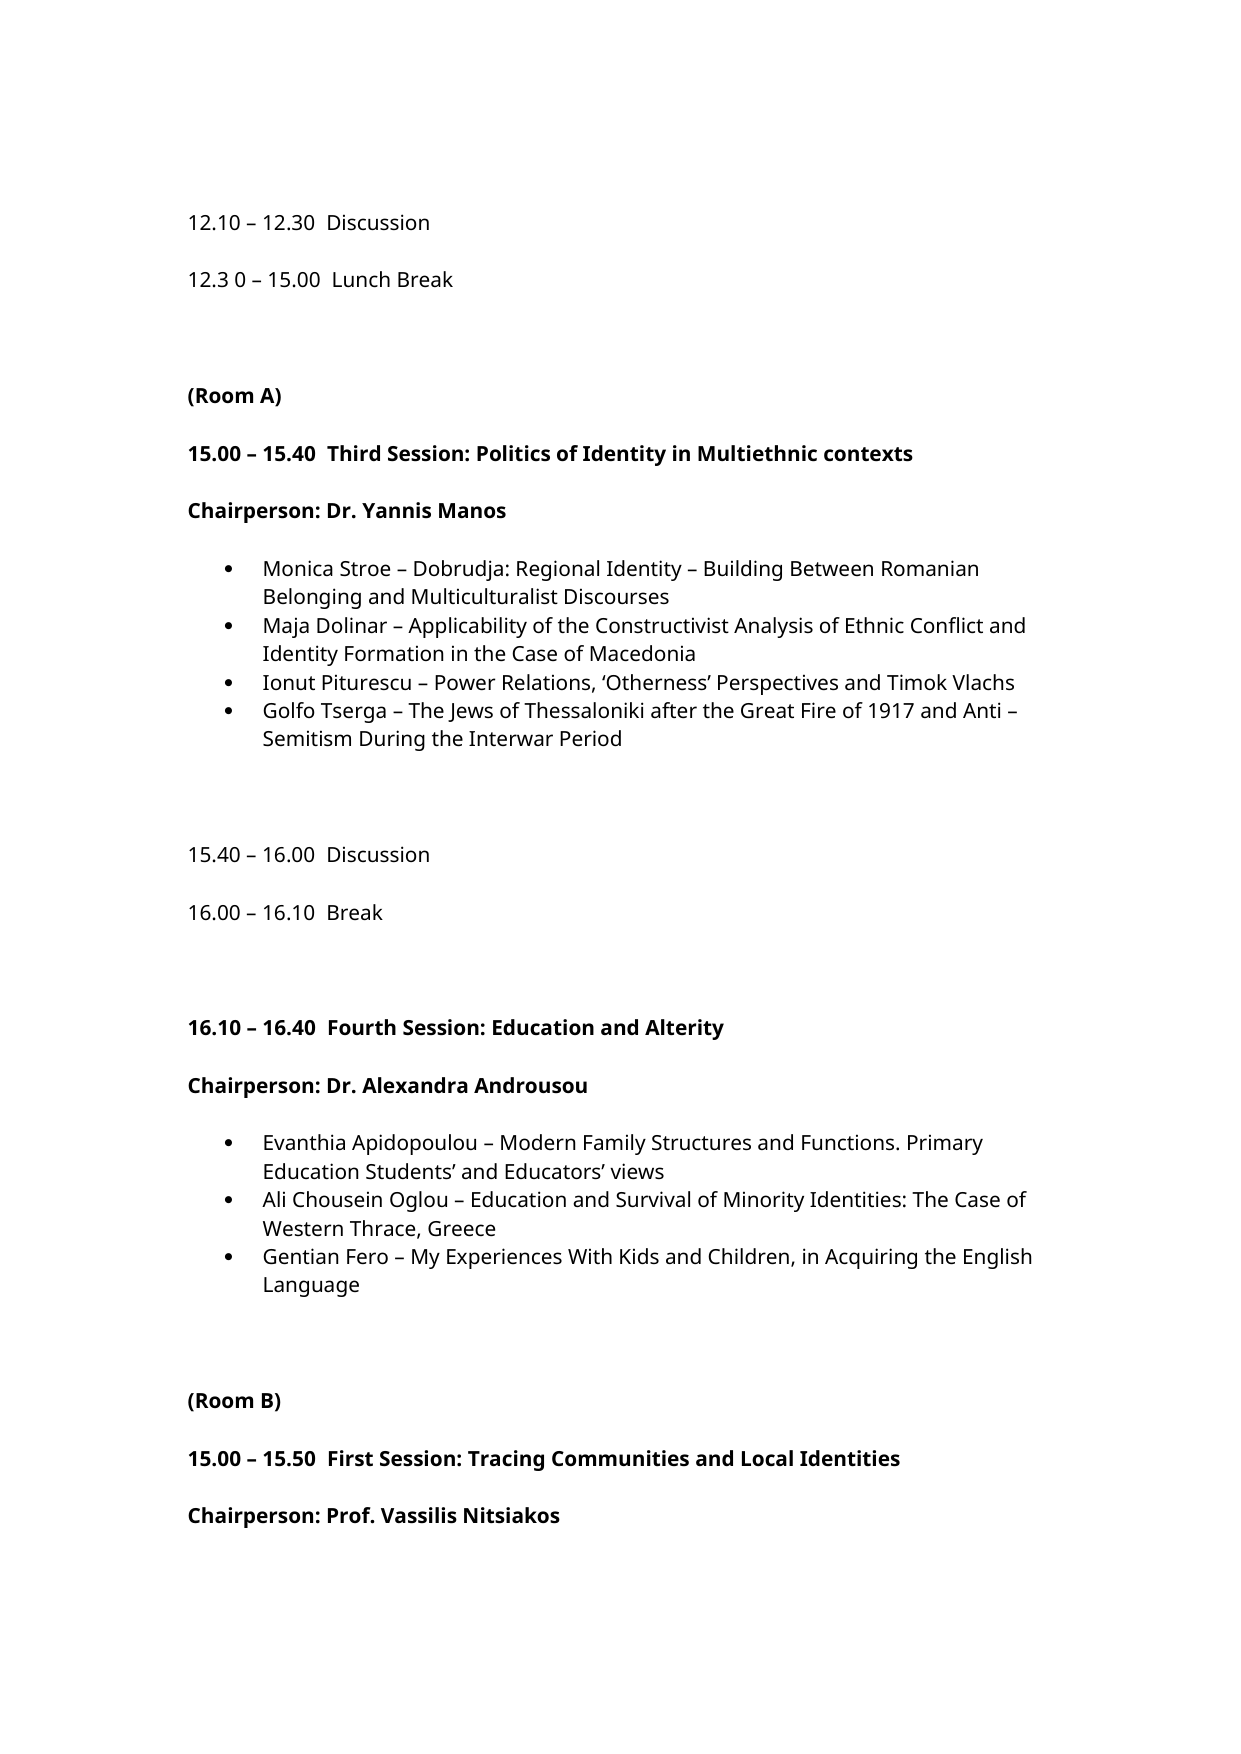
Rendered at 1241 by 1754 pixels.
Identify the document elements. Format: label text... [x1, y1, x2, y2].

text 12.10 – 12.30 Discussion [187, 208, 1053, 236]
list Golfo Tserga – The Jews of Thessaloniki after the Great Fire of 1917 and Anti – Semitism During the Interwar Period [225, 696, 1053, 753]
list Evanthia Apidopoulou – Modern Family Structures and Functions. Primary Education Students’ and Educators’ views [225, 1128, 1053, 1185]
text 15.40 – 16.00 Discussion [187, 840, 1053, 868]
text Chairperson: Prof. Vassilis Nitsiakos [187, 1501, 1053, 1530]
list Monica Stroe – Dobrudja: Regional Identity – Building Between Romanian Belonging and Multiculturalist Discourses [225, 554, 1053, 611]
text 16.00 – 16.10 Break [187, 898, 1053, 926]
text Chairperson: Dr. Alexandra Androusou [187, 1071, 1053, 1099]
list Maja Dolinar – Applicability of the Constructivist Analysis of Ethnic Conflict and Identity Formation in the Case of Macedonia [225, 611, 1053, 668]
text 12.3 0 – 15.00 Lunch Break [187, 266, 1053, 294]
list Gentian Fero – My Experiences With Kids and Children, in Acquiring the English Language [225, 1242, 1053, 1299]
text 15.00 – 15.40 Third Session: Politics of Identity in Multiethnic contexts [187, 439, 1053, 467]
text 15.00 – 15.50 First Session: Tracing Communities and Local Identities [187, 1444, 1053, 1472]
text (Room B) [187, 1386, 1053, 1414]
list Ali Chousein Oglou – Education and Survival of Minority Identities: The Case of Western Thrace, Greece [225, 1185, 1053, 1242]
list Ionut Piturescu – Power Relations, ‘Otherness’ Perspectives and Timok Vlachs [225, 668, 1053, 696]
text 16.10 – 16.40 Fourth Session: Education and Alterity [187, 1013, 1053, 1042]
text Chairperson: Dr. Yannis Manos [187, 496, 1053, 525]
text (Room A) [187, 381, 1053, 409]
